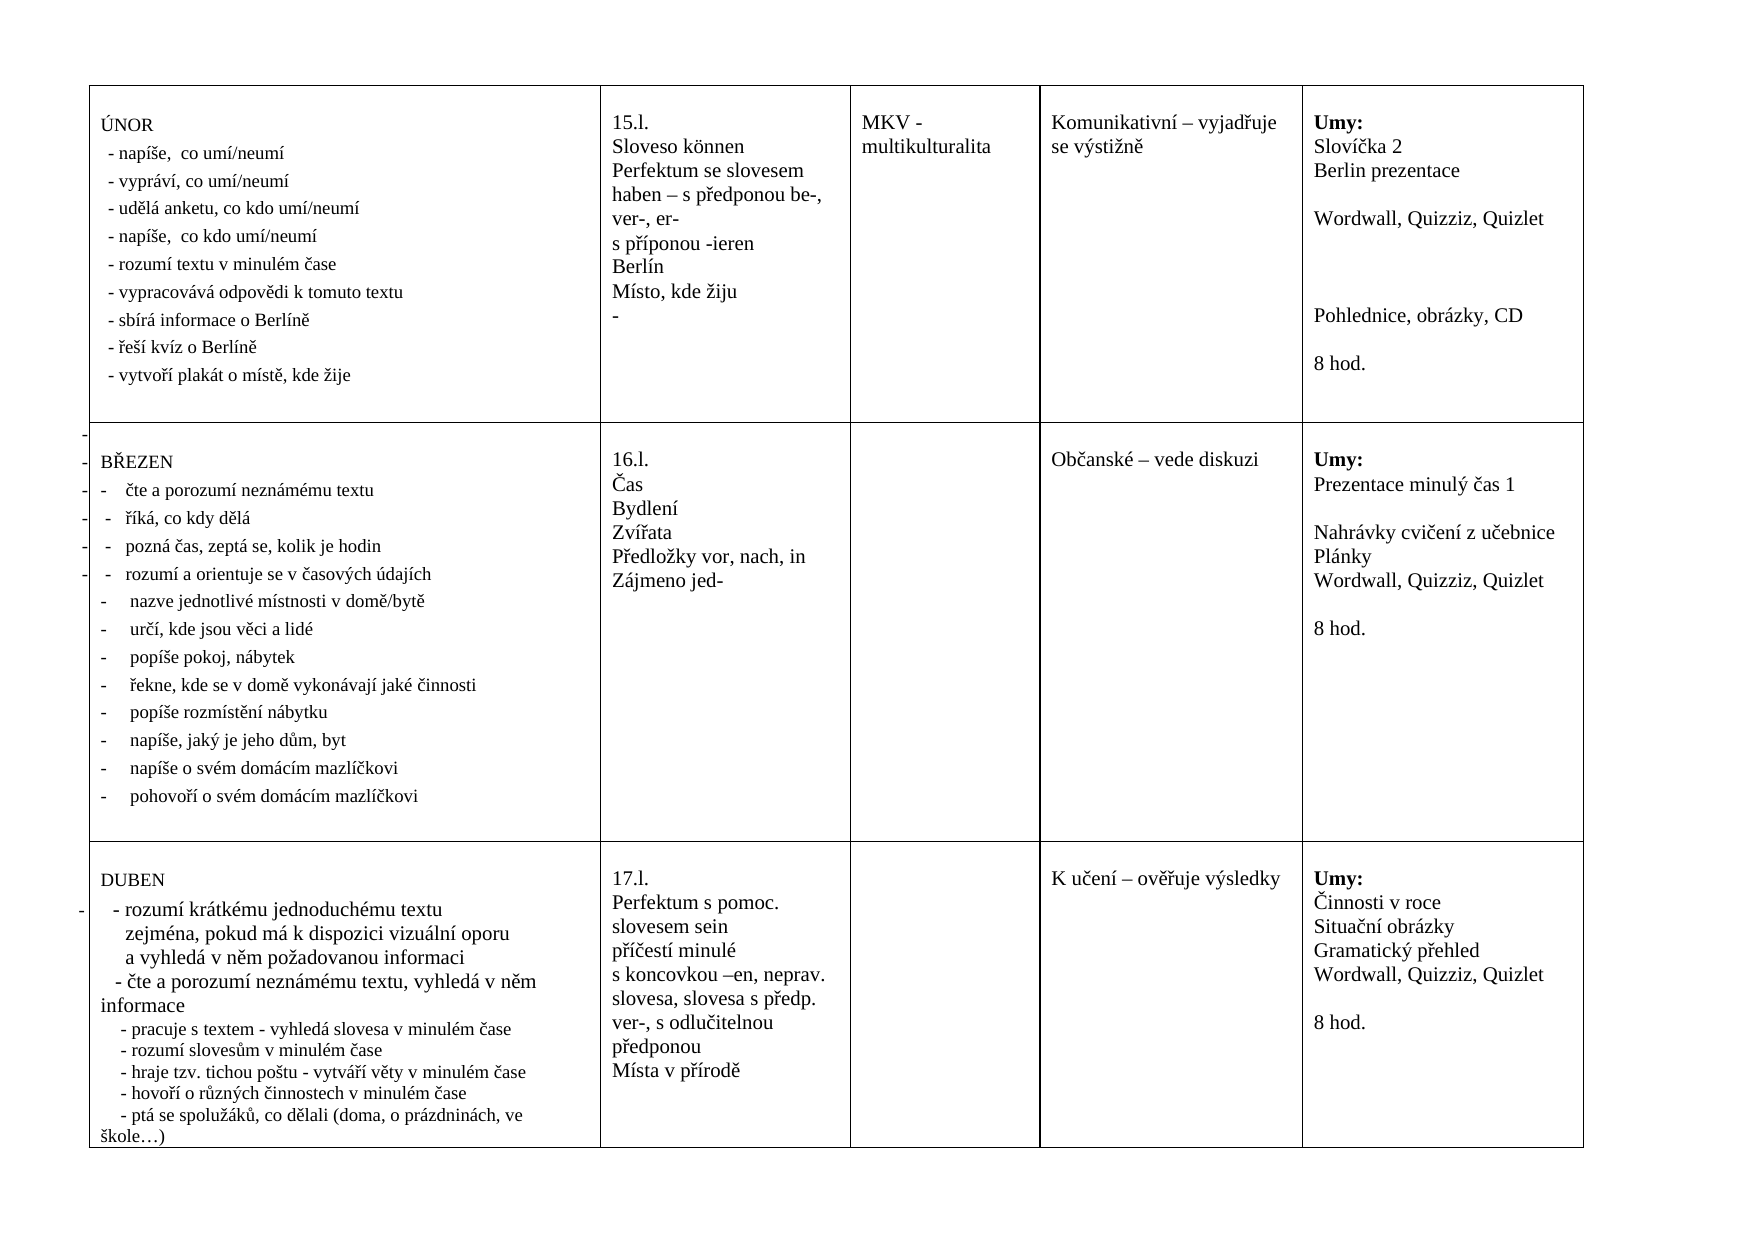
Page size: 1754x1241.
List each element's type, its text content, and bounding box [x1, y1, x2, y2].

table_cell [1041, 842, 1302, 1147]
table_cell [1303, 842, 1583, 1147]
table_cell [851, 842, 1039, 1147]
table_header Komunikativní – vyjadřuje se výstižně [1041, 86, 1302, 422]
table_cell BŘEZEN - čte a porozumí neznámému textu - říká, co kdy dělá - pozná čas, zeptá se, kolik je hodin - rozumí a orientuje se v časových údajích nazve jednotlivé místnosti v domě/bytě určí, kde jsou věci a lidé popíše pokoj, nábytek řekne, kde se v domě vykonávají jaké činnosti popíše rozmístění nábytku napíše, jaký je jeho dům, byt napíše o svém domácím mazlíčkovi pohovoří o svém domácím mazlíčkovi [90, 423, 600, 841]
table_cell 16.l. Čas Bydlení Zvířata Předložky vor, nach, in Zájmeno jed- [601, 423, 850, 841]
table_cell [851, 423, 1039, 841]
table_header ÚNOR - napíše, co umí/neumí - vypráví, co umí/neumí - udělá anketu, co kdo umí/neumí - napíše, co kdo umí/neumí - rozumí textu v minulém čase - vypracovává odpovědi k tomuto textu - sbírá informace o Berlíně - řeší kvíz o Berlíně - vytvoří plakát o místě, kde žije [90, 86, 600, 422]
table_cell Občanské – vede diskuzi [1041, 423, 1302, 841]
table_header Umy: Slovíčka 2 Berlin prezentace Wordwall, Quizziz, Quizlet Pohlednice, obrázky, CD 8 hod. [1303, 86, 1583, 422]
table_header MKV - multikulturalita [851, 86, 1039, 422]
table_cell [90, 842, 600, 1147]
table_header 15.l. Sloveso können Perfektum se slovesem haben – s předponou be-, ver-, er- s příponou -ieren Berlín Místo, kde žiju [601, 86, 850, 422]
table_cell Umy: Prezentace minulý čas 1 Nahrávky cvičení z učebnice Plánky Wordwall, Quizziz, Quizlet 8 hod. [1303, 423, 1583, 841]
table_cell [601, 842, 850, 1147]
